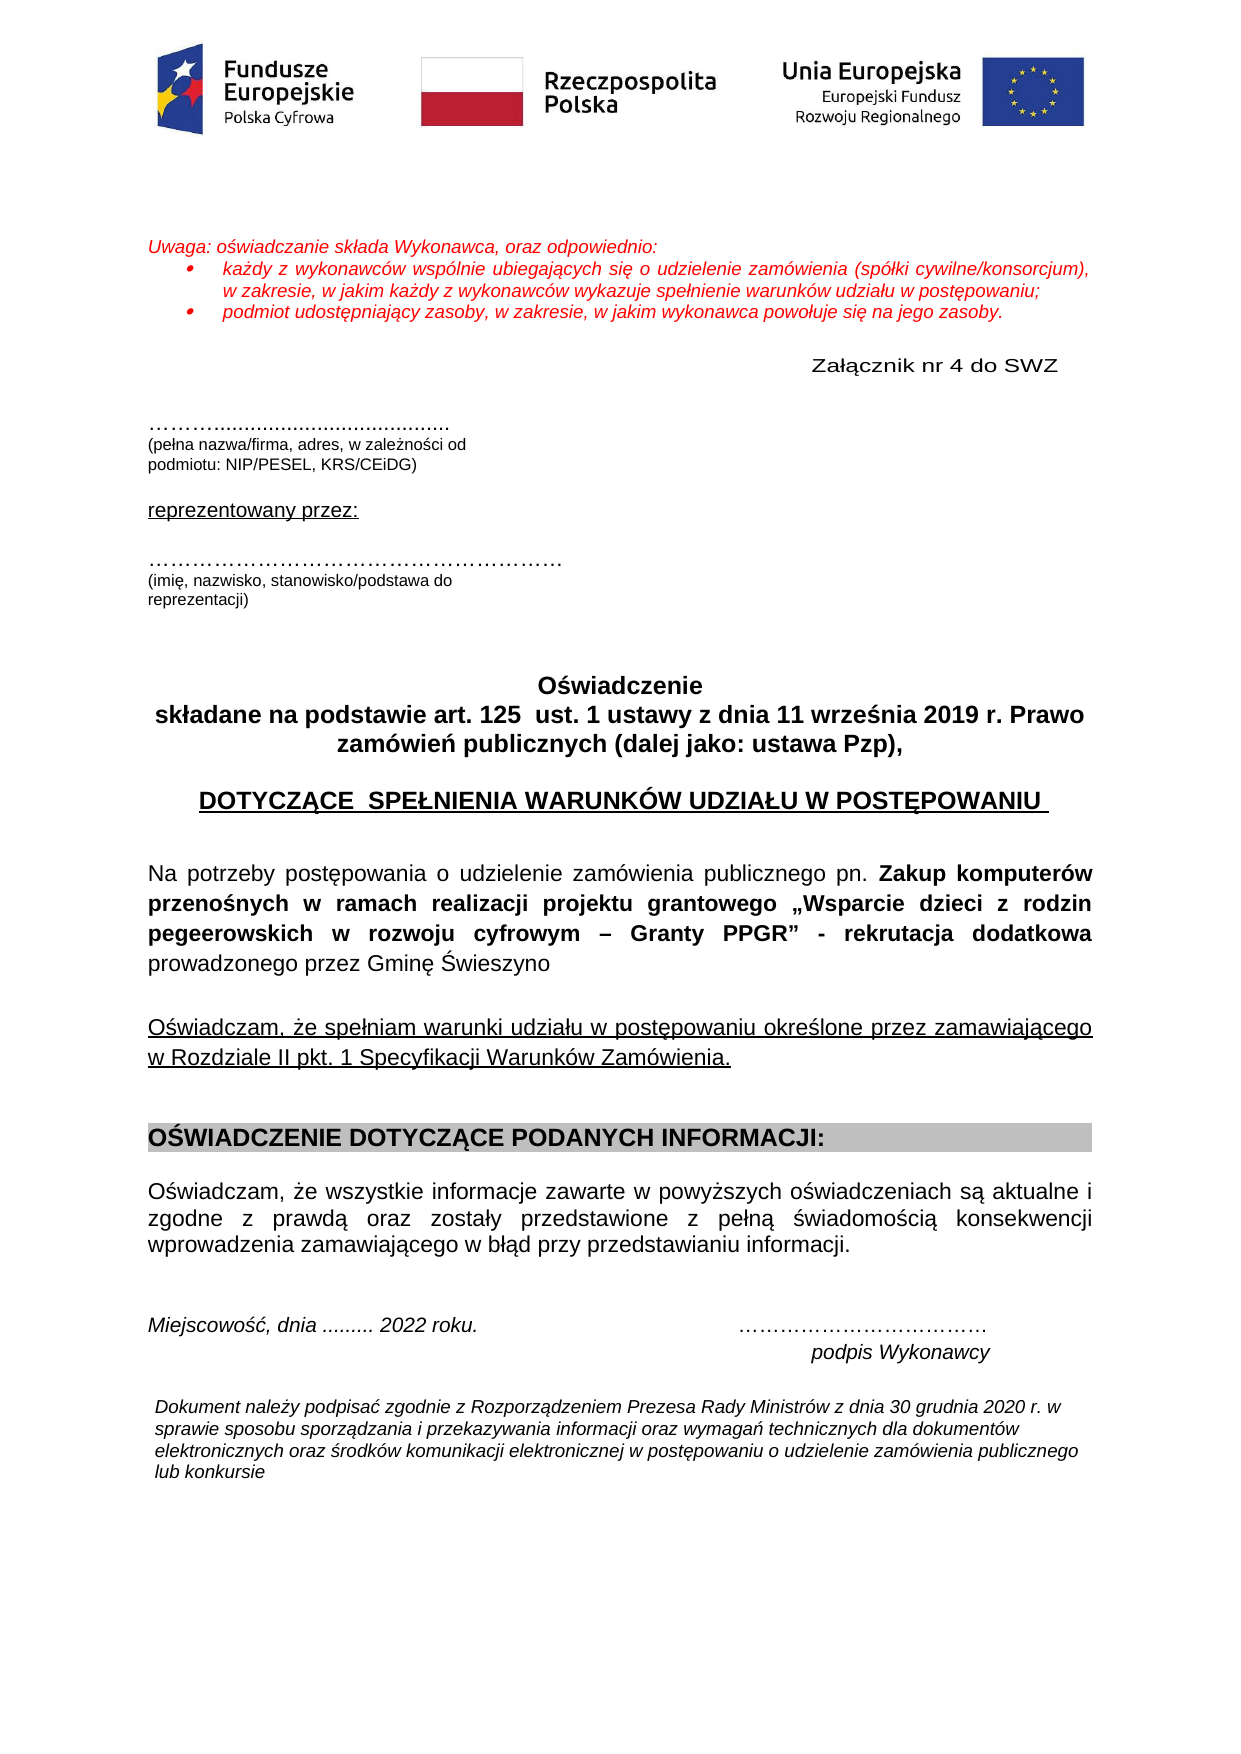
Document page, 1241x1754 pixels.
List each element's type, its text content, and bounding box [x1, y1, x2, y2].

text Oświadczam, że wszystkie informacje zawarte w powyższych oświadczeniach są aktualne i zgodne z prawdą oraz zostały przedstawione z pełną świadomością konsekwencji wprowadzenia zamawiającego w błąd przy przedstawianiu informacji. [148, 1178, 1092, 1257]
text (imię, nazwisko, stanowisko/podstawa do reprezentacji) [148, 571, 472, 609]
text Miejscowość, dnia ......... 2022 roku. ……………………………… [148, 1312, 1092, 1336]
text składane na podstawie art. 125 ust. 1 ustawy z dnia 11 września 2019 r. Prawo zamówień publicznych (dalej jako: ustawa Pzp), [148, 700, 1092, 757]
text Oświadczam, że spełniam warunki udziału w postępowaniu określone przez zamawiającego w Rozdziale II pkt. 1 Specyfikacji Warunków Zamówienia. [148, 1013, 1092, 1036]
text Oświadczenie [148, 671, 1092, 700]
list każdy z wykonawców wspólnie ubiegających się o udzielenie zamówienia (spółki cywilne/konsorcjum), w zakresie, w jakim każdy z wykonawców wykazuje spełnienie warunków udziału w postępowaniu; [185, 258, 1092, 301]
text podpis Wykonawcy [148, 1340, 1092, 1364]
text ………………………………………………… [148, 545, 1092, 571]
text reprezentowany przez: [148, 497, 1092, 521]
text Uwaga: oświadczanie składa Wykonawca, oraz odpowiednio: [148, 236, 1092, 258]
list podmiot udostępniający zasoby, w zakresie, w jakim wykonawca powołuje się na jego zasoby. [185, 301, 1092, 323]
text (pełna nazwa/firma, adres, w zależności od podmiotu: NIP/PESEL, KRS/CEiDG) [148, 435, 472, 473]
text Dokument należy podpisać zgodnie z Rozporządzeniem Prezesa Rady Ministrów z dnia 30 grudnia 2020 r. w sprawie sposobu sporządzania i przekazywania informacji oraz wymagań technicznych dla dokumentów elektronicznych oraz środków komunikacji elektronicznej w postępowaniu o udzielenie zamówienia publicznego lub konkursie [154, 1396, 1092, 1482]
text ………....................................... [148, 410, 472, 435]
text Załącznik nr 4 do SWZ [738, 355, 1092, 377]
text DOTYCZĄCE SPEŁNIENIA WARUNKÓW UDZIAŁU W POSTĘPOWANIU [148, 786, 1092, 815]
text OŚWIADCZENIE DOTYCZĄCE PODANYCH INFORMACJI: [148, 1123, 1092, 1152]
text Na potrzeby postępowania o udzielenie zamówienia publicznego pn. Zakup komputerów przenośnych w ramach realizacji projektu grantowego „Wsparcie dzieci z rodzin pegeerowskich w rozwoju cyfrowym – Granty PPGR” - rekrutacja dodatkowa prowadzonego przez Gminę Świeszyno [148, 859, 1092, 977]
text Oświadczam, że spełniam warunki udziału w postępowaniu określone przez zamawiającego w Rozdziale II pkt. 1 Specyfikacji Warunków Zamówienia. [148, 1038, 1092, 1070]
